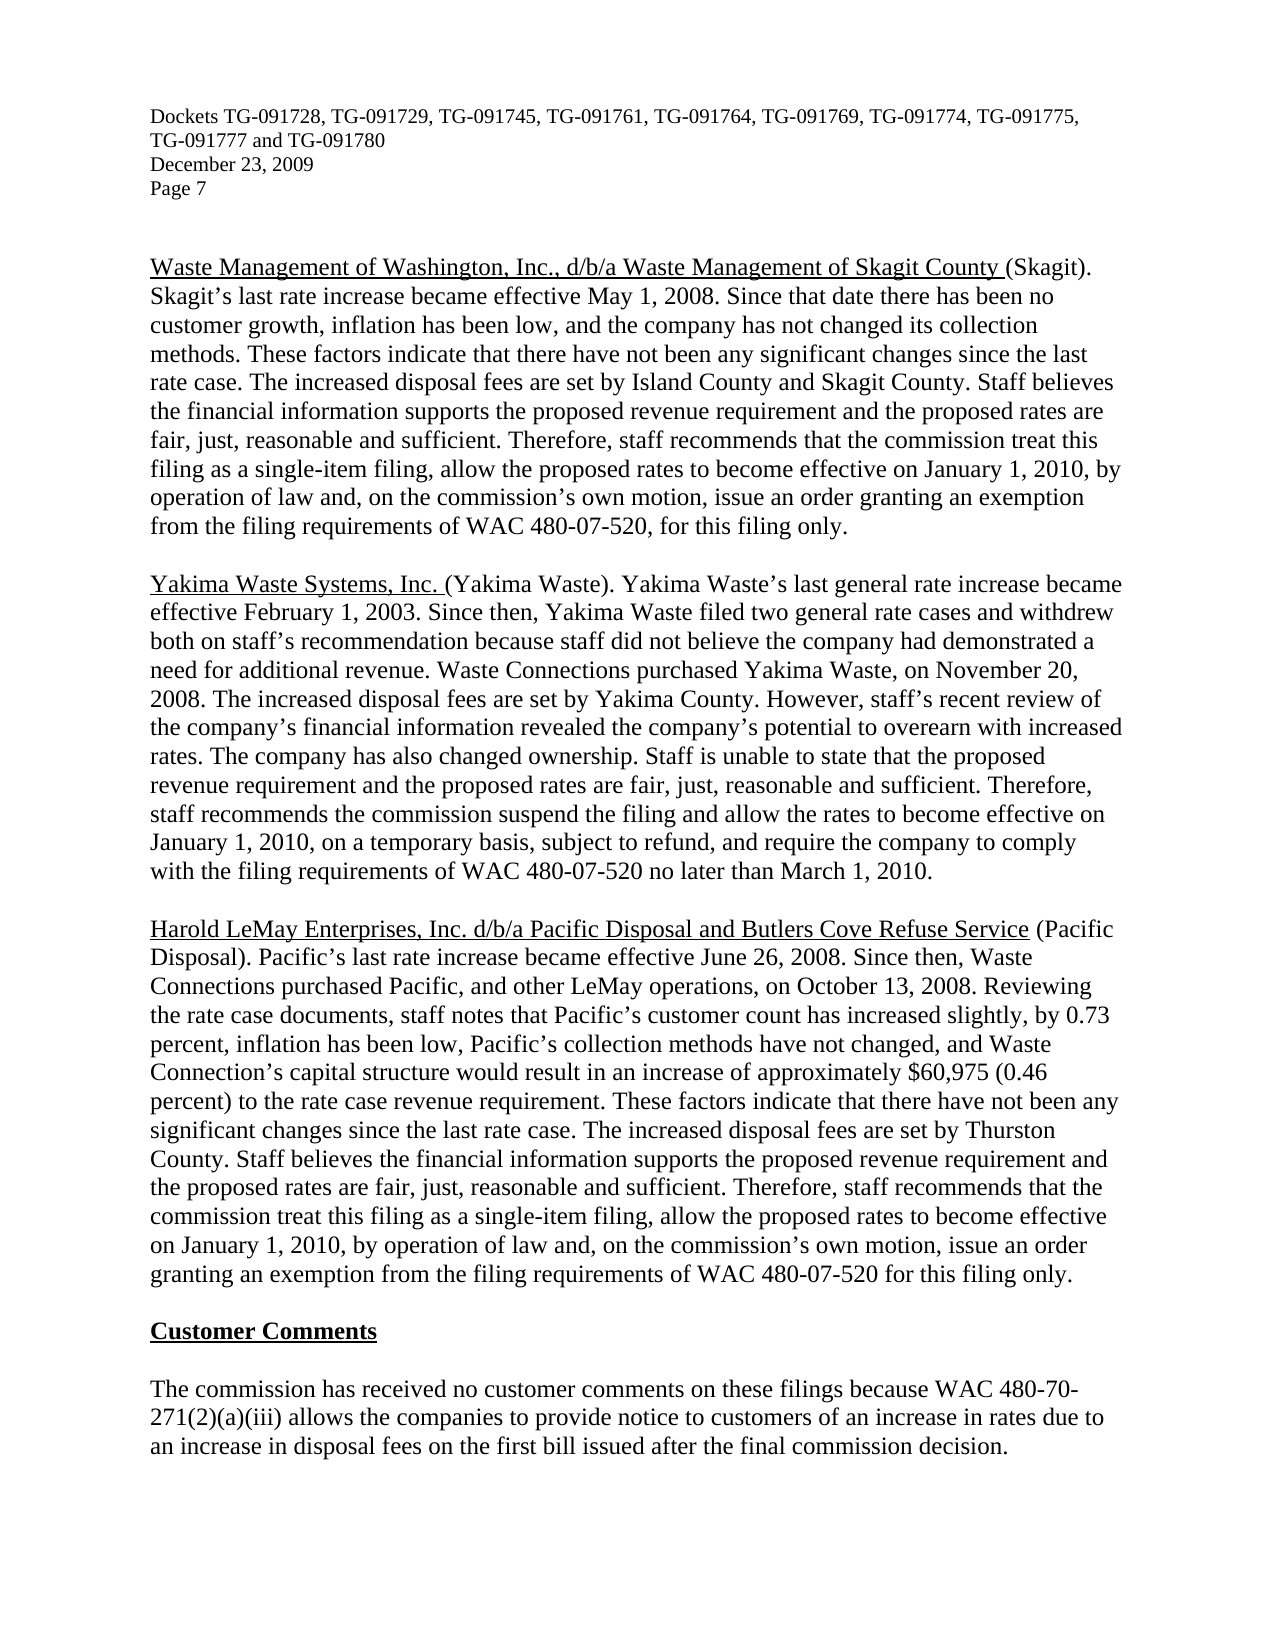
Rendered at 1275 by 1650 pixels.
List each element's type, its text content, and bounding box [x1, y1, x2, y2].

text Waste Management of Washington, Inc., d/b/a Waste Management of Skagit County (Skagit). Skagit’s last rate increase became effective May 1, 2008. Since that date there has been no customer growth, inflation has been low, and the company has not changed its collection methods. These factors indicate that there have not been any significant changes since the last rate case. The increased disposal fees are set by Island County and Skagit County. Staff believes the financial information supports the proposed revenue requirement and the proposed rates are fair, just, reasonable and sufficient. Therefore, staff recommends that the commission treat this filing as a single-item filing, allow the proposed rates to become effective on January 1, 2010, by operation of law and, on the commission’s own motion, issue an order granting an exemption from the filing requirements of WAC 480-07-520, for this filing only. [150, 252, 1125, 540]
text Customer Comments [150, 1316, 1125, 1345]
text Yakima Waste Systems, Inc. (Yakima Waste). Yakima Waste’s last general rate increase became effective February 1, 2003. Since then, Yakima Waste filed two general rate cases and withdrew both on staff’s recommendation because staff did not believe the company had demonstrated a need for additional revenue. Waste Connections purchased Yakima Waste, on November 20, 2008. The increased disposal fees are set by Yakima County. However, staff’s recent review of the company’s financial information revealed the company’s potential to overearn with increased rates. The company has also changed ownership. Staff is unable to state that the proposed revenue requirement and the proposed rates are fair, just, reasonable and sufficient. Therefore, staff recommends the commission suspend the filing and allow the rates to become effective on January 1, 2010, on a temporary basis, subject to refund, and require the company to comply with the filing requirements of WAC 480-07-520 no later than March 1, 2010. [150, 569, 1125, 885]
text The commission has received no customer comments on these filings because WAC 480-70-271(2)(a)(iii) allows the companies to provide notice to customers of an increase in rates due to an increase in disposal fees on the first bill issued after the final commission decision. [150, 1374, 1125, 1460]
text Harold LeMay Enterprises, Inc. d/b/a Pacific Disposal and Butlers Cove Refuse Service (Pacific Disposal). Pacific’s last rate increase became effective June 26, 2008. Since then, Waste Connections purchased Pacific, and other LeMay operations, on October 13, 2008. Reviewing the rate case documents, staff notes that Pacific’s customer count has increased slightly, by 0.73 percent, inflation has been low, Pacific’s collection methods have not changed, and Waste Connection’s capital structure would result in an increase of approximately $60,975 (0.46 percent) to the rate case revenue requirement. These factors indicate that there have not been any significant changes since the last rate case. The increased disposal fees are set by Thurston County. Staff believes the financial information supports the proposed revenue requirement and the proposed rates are fair, just, reasonable and sufficient. Therefore, staff recommends that the commission treat this filing as a single-item filing, allow the proposed rates to become effective on January 1, 2010, by operation of law and, on the commission’s own motion, issue an order granting an exemption from the filing requirements of WAC 480-07-520 for this filing only. [150, 914, 1125, 1287]
